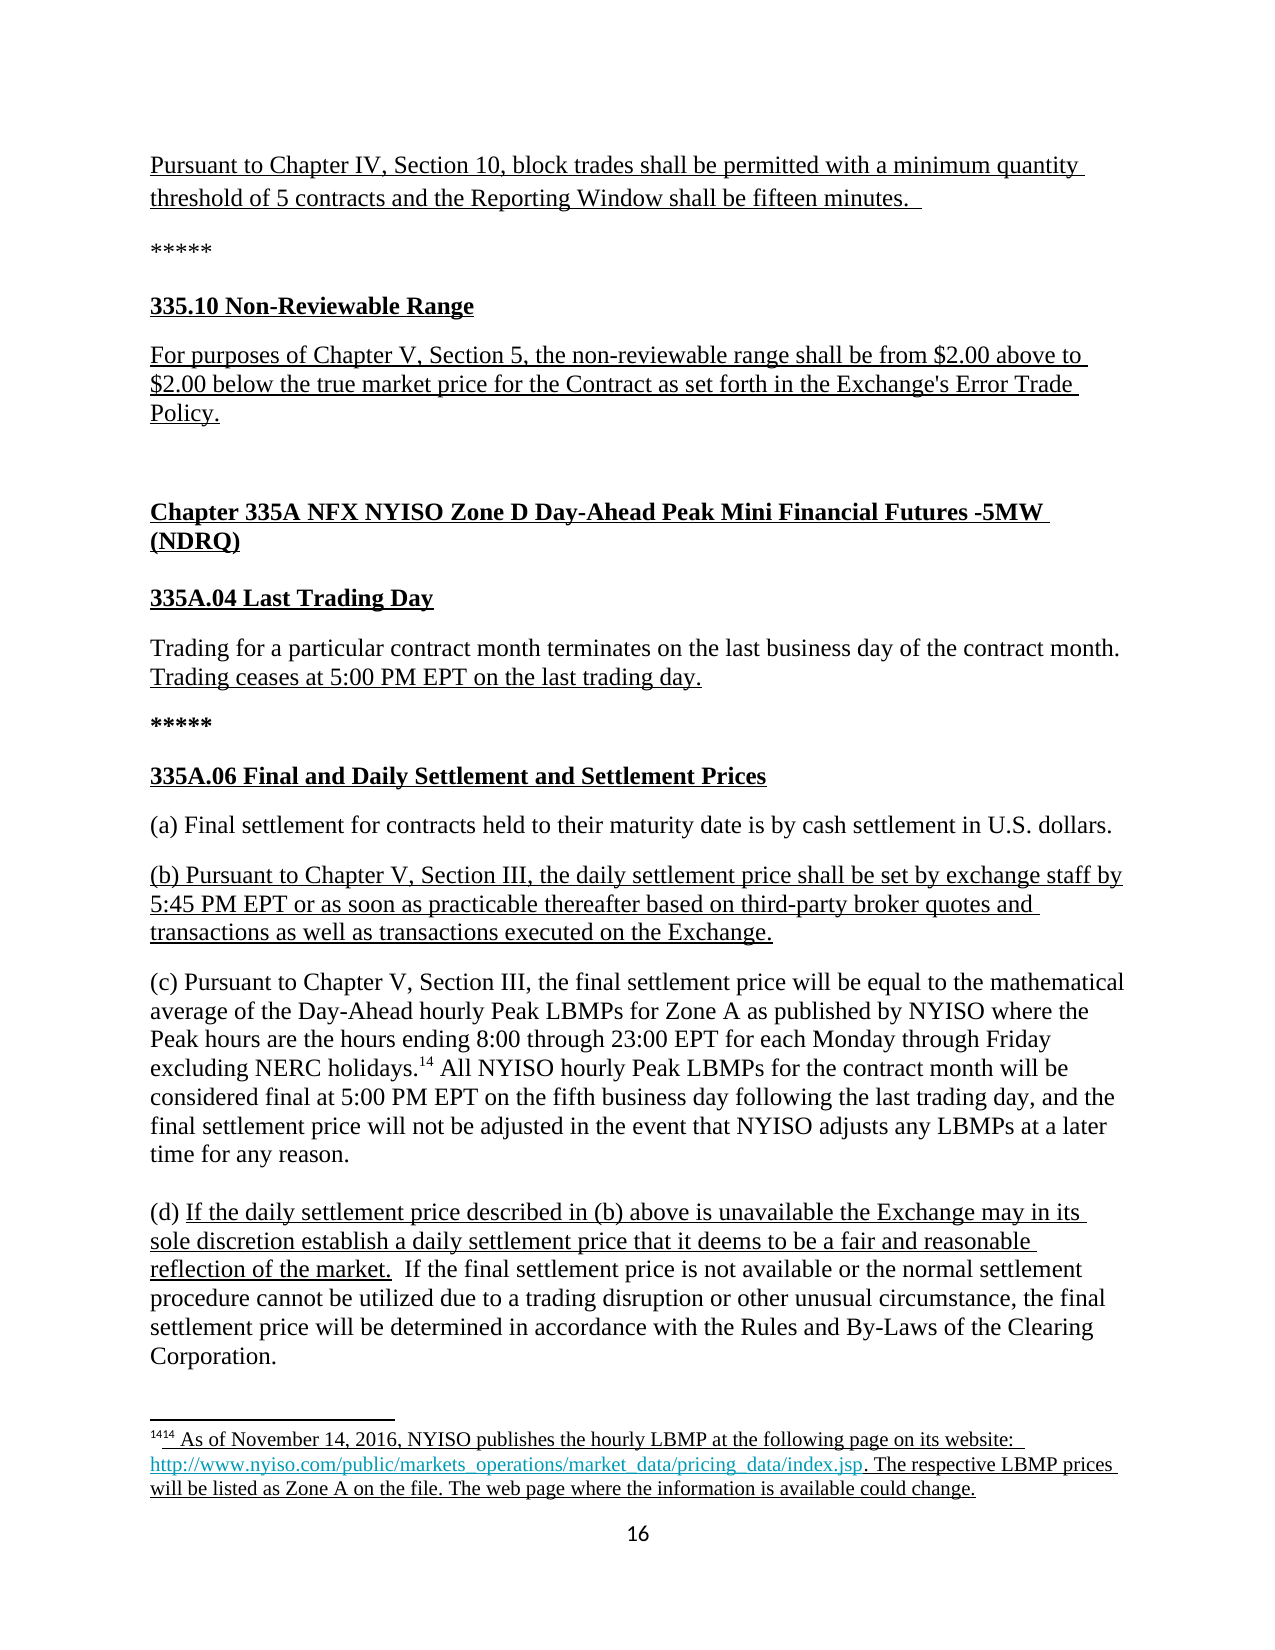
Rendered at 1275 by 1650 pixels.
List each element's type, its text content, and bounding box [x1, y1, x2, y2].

text (c) Pursuant to Chapter V, Section III, the final settlement price will be equal to the mathematical average of the Day-Ahead hourly Peak LBMPs for Zone A as published by NYISO where the Peak hours are the hours ending 8:00 through 23:00 EPT for each Monday through Friday excluding NERC holidays. All NYISO hourly Peak LBMPs for the contract month will be considered final at 5:00 PM EPT on the fifth business day following the last trading day, and the final settlement price will not be adjusted in the event that NYISO adjusts any LBMPs at a later time for any reason. [150, 967, 1125, 1168]
text (b) Pursuant to Chapter V, Section III, the daily settlement price shall be set by exchange staff by 5:45 PM EPT or as soon as practicable thereafter based on third-party broker quotes and transactions as well as transactions executed on the Exchange. [150, 860, 1125, 946]
text ***** [150, 711, 1125, 740]
text 335A.06 Final and Daily Settlement and Settlement Prices [150, 761, 1125, 789]
text For purposes of Chapter V, Section 5, the non-reviewable range shall be from $2.00 above to $2.00 below the true market price for the Contract as set forth in the Exchange's Error Trade Policy. [150, 340, 1125, 427]
text Chapter 335A NFX NYISO Zone D Day-Ahead Peak Mini Financial Futures -5MW (NDRQ) [150, 497, 1125, 554]
text (a) Final settlement for contracts held to their maturity date is by cash settlement in U.S. dollars. [150, 810, 1125, 839]
text Trading for a particular contract month terminates on the last business day of the contract month. Trading ceases at 5:00 PM EPT on the last trading day. [150, 633, 1125, 690]
text ***** [150, 237, 1125, 266]
text Pursuant to Chapter IV, Section 10, block trades shall be permitted with a minimum quantity threshold of 5 contracts and the Reporting Window shall be fifteen minutes. [150, 150, 1125, 212]
text 335A.04 Last Trading Day [150, 583, 1125, 612]
text 335.10 Non-Reviewable Range [150, 291, 1125, 319]
text (d) If the daily settlement price described in (b) above is unavailable the Exchange may in its sole discretion establish a daily settlement price that it deems to be a fair and reasonable reflection of the market. If the final settlement price is not available or the normal settlement procedure cannot be utilized due to a trading disruption or other unusual circumstance, the final settlement price will be determined in accordance with the Rules and By-Laws of the Clearing Corporation. [150, 1197, 1125, 1369]
